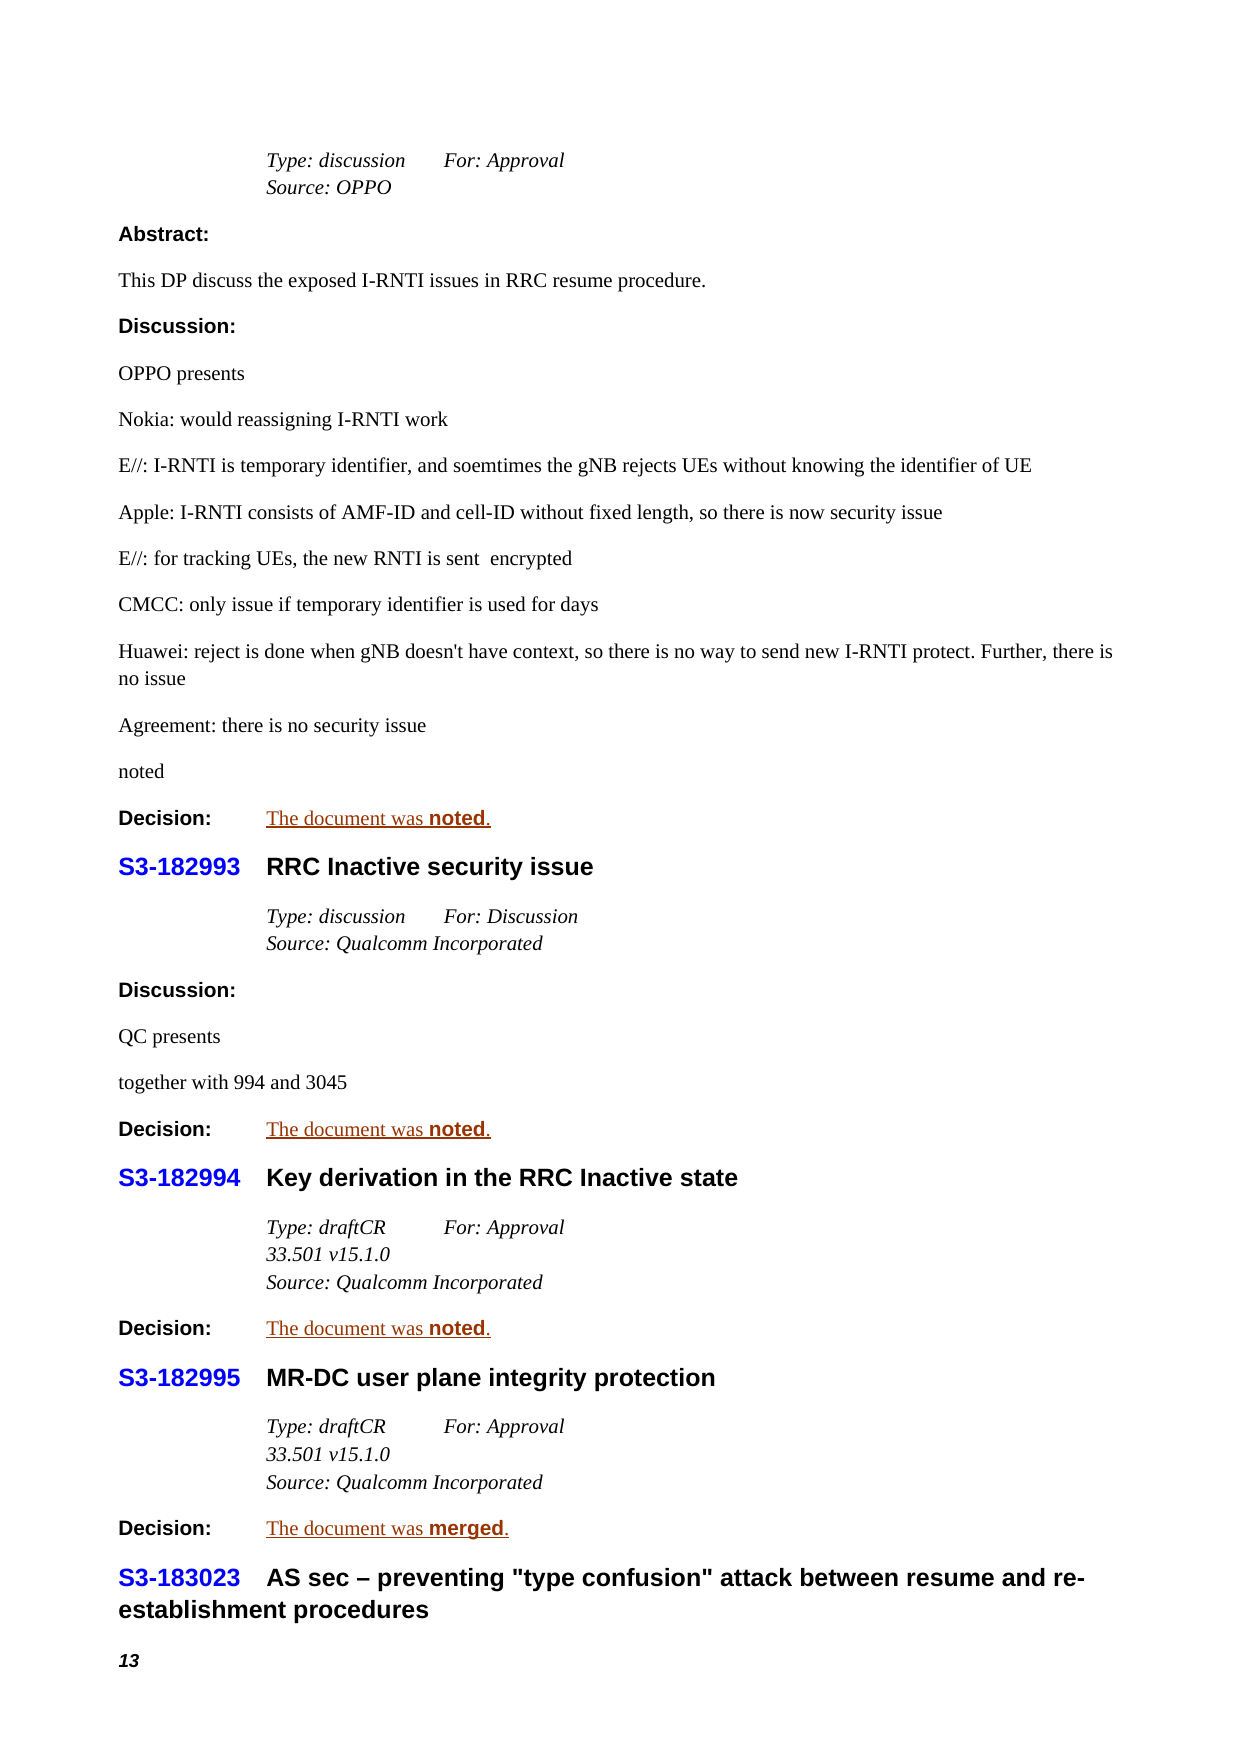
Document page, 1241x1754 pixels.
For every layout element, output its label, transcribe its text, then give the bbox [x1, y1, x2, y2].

text Type: discussion For: Approval Source: OPPO [118, 148, 1122, 199]
text This DP discuss the exposed I-RNTI issues in RRC resume procedure. [118, 268, 1122, 292]
text OPPO presents [118, 361, 1122, 384]
text Decision: The document was noted. [118, 1316, 1122, 1340]
text Nokia: would reassigning I-RNTI work [118, 407, 1122, 431]
text noted [118, 759, 1122, 783]
text QC presents [118, 1024, 1122, 1048]
text Abstract: [118, 222, 1122, 246]
text S3-182994 Key derivation in the RRC Inactive state [118, 1163, 1122, 1192]
text S3-183023 AS sec – preventing "type confusion" attack between resume and re-establishment procedures [118, 1562, 1122, 1624]
text E//: for tracking UEs, the new RNTI is sent encrypted [118, 546, 1122, 570]
text CMCC: only issue if temporary identifier is used for days [118, 592, 1122, 616]
text together with 994 and 3045 [118, 1070, 1122, 1094]
text Decision: The document was noted. [118, 1116, 1122, 1141]
text Decision: The document was noted. [118, 805, 1122, 829]
text Discussion: [118, 977, 1122, 1001]
text Agreement: there is no security issue [118, 713, 1122, 737]
text Type: discussion For: Discussion Source: Qualcomm Incorporated [118, 903, 1122, 955]
text Decision: The document was merged. [118, 1516, 1122, 1540]
text Discussion: [118, 314, 1122, 338]
text S3-182993 RRC Inactive security issue [118, 852, 1122, 881]
text Apple: I-RNTI consists of AMF-ID and cell-ID without fixed length, so there is now security issue [118, 499, 1122, 524]
text E//: I-RNTI is temporary identifier, and soemtimes the gNB rejects UEs without knowing the identifier of UE [118, 453, 1122, 477]
text S3-182995 MR-DC user plane integrity protection [118, 1363, 1122, 1391]
text Type: draftCR For: Approval 33.501 v15.1.0 Source: Qualcomm Incorporated [118, 1215, 1122, 1294]
text Huawei: reject is done when gNB doesn't have context, so there is no way to send new I-RNTI protect. Further, there is no issue [118, 639, 1122, 690]
text Type: draftCR For: Approval 33.501 v15.1.0 Source: Qualcomm Incorporated [118, 1414, 1122, 1494]
